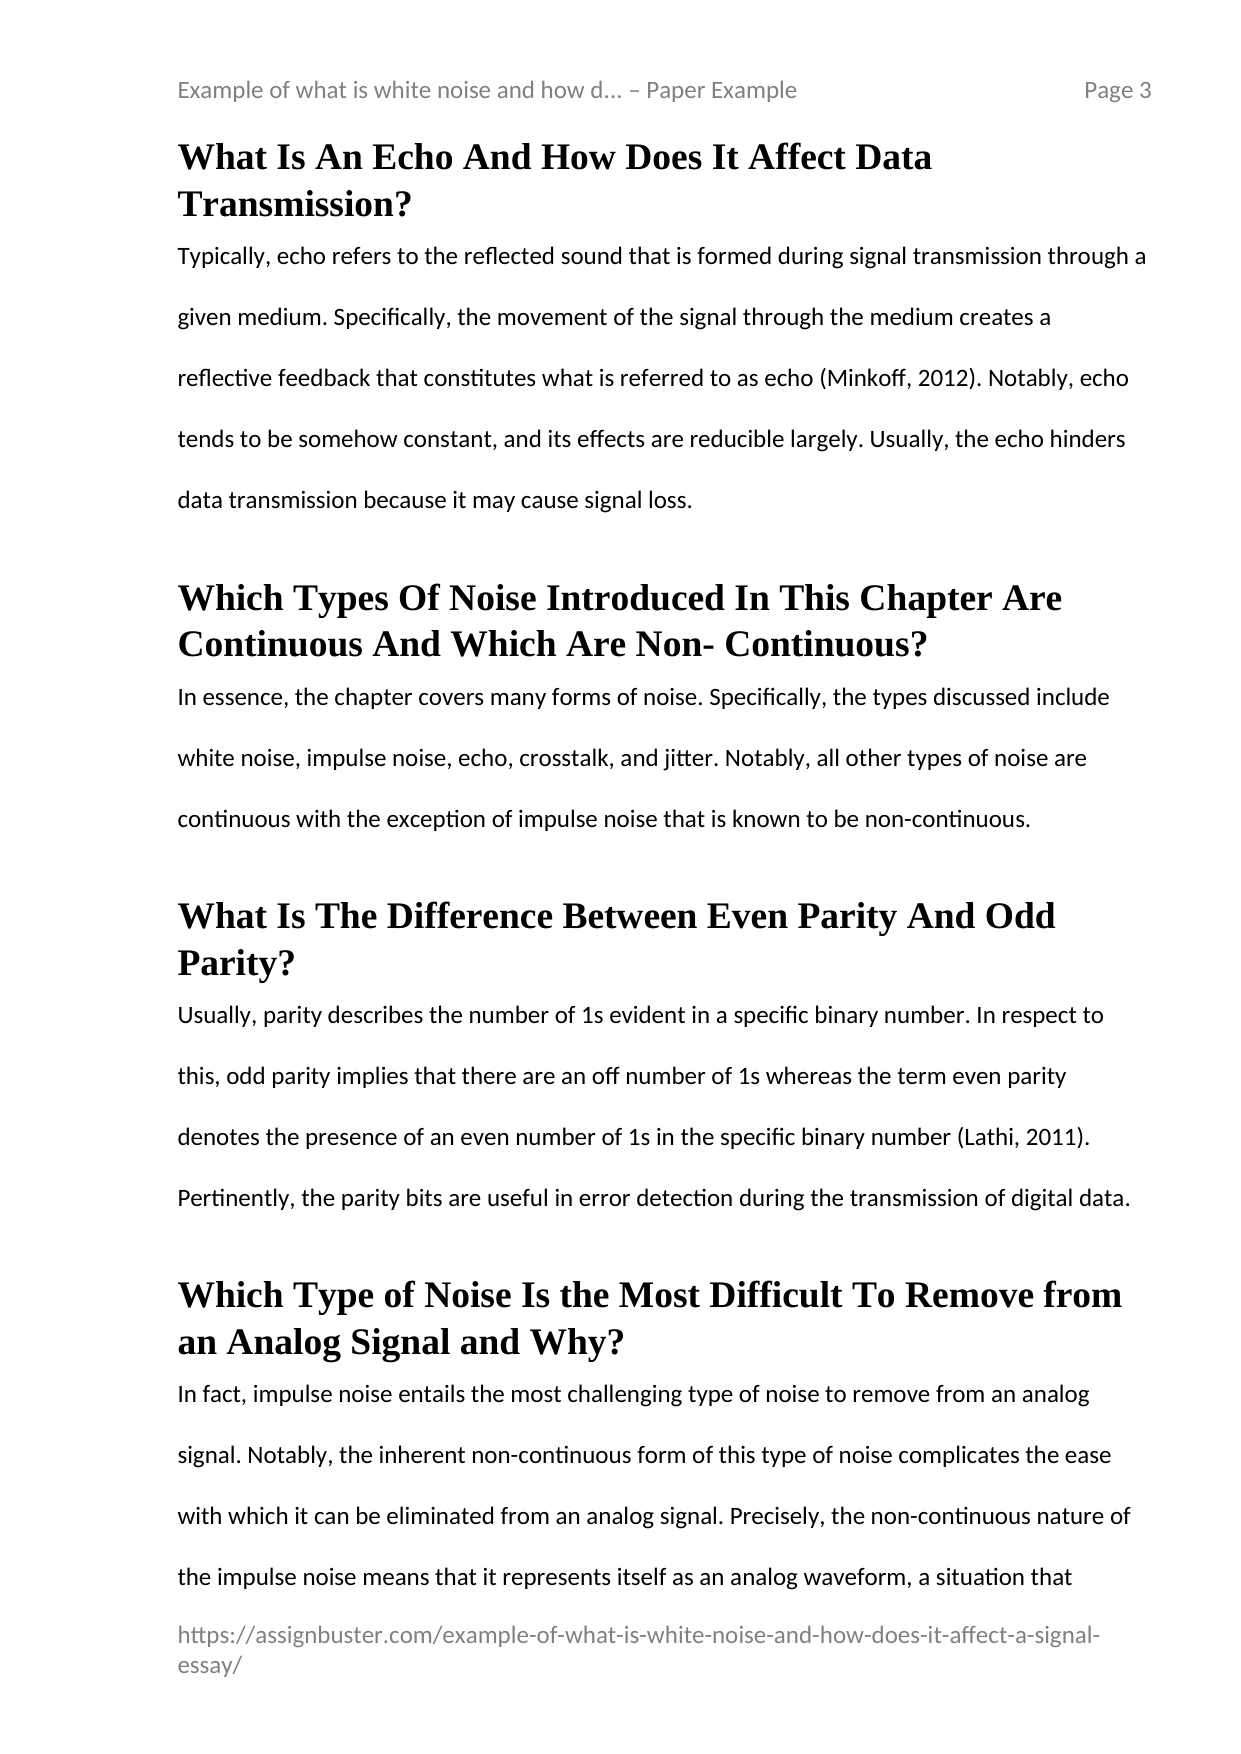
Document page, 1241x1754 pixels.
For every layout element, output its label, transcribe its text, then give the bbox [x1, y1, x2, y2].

subtitle What Is The Difference Between Even Parity And Odd Parity? [177, 893, 1152, 983]
subtitle Which Types Of Noise Introduced In This Chapter Are Continuous And Which Are Non- Continuous? [177, 575, 1152, 665]
subtitle Which Type of Noise Is the Most Difficult To Remove from an Analog Signal and Why? [177, 1273, 1152, 1362]
subtitle What Is An Echo And How Does It Affect Data Transmission? [177, 135, 1152, 224]
text In essence, the chapter covers many forms of noise. Specifically, the types discussed include white noise, impulse noise, echo, crosstalk, and jitter. Notably, all other types of noise are continuous with the exception of impulse noise that is known to be non-continuous. [177, 681, 1152, 833]
text Typically, echo refers to the reflected sound that is formed during signal transmission through a given medium. Specifically, the movement of the signal through the medium creates a reflective feedback that constitutes what is referred to as echo (Minkoff, 2012). Notably, echo tends to be somehow constant, and its effects are reducible largely. Usually, the echo hinders data transmission because it may cause signal loss. [177, 240, 1152, 515]
text Usually, parity describes the number of 1s evident in a specific binary number. In respect to this, odd parity implies that there are an off number of 1s whereas the term even parity denotes the presence of an even number of 1s in the specific binary number (Lathi, 2011). Pertinently, the parity bits are useful in error detection during the transmission of digital data. [177, 999, 1152, 1213]
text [177, 1378, 1152, 1592]
